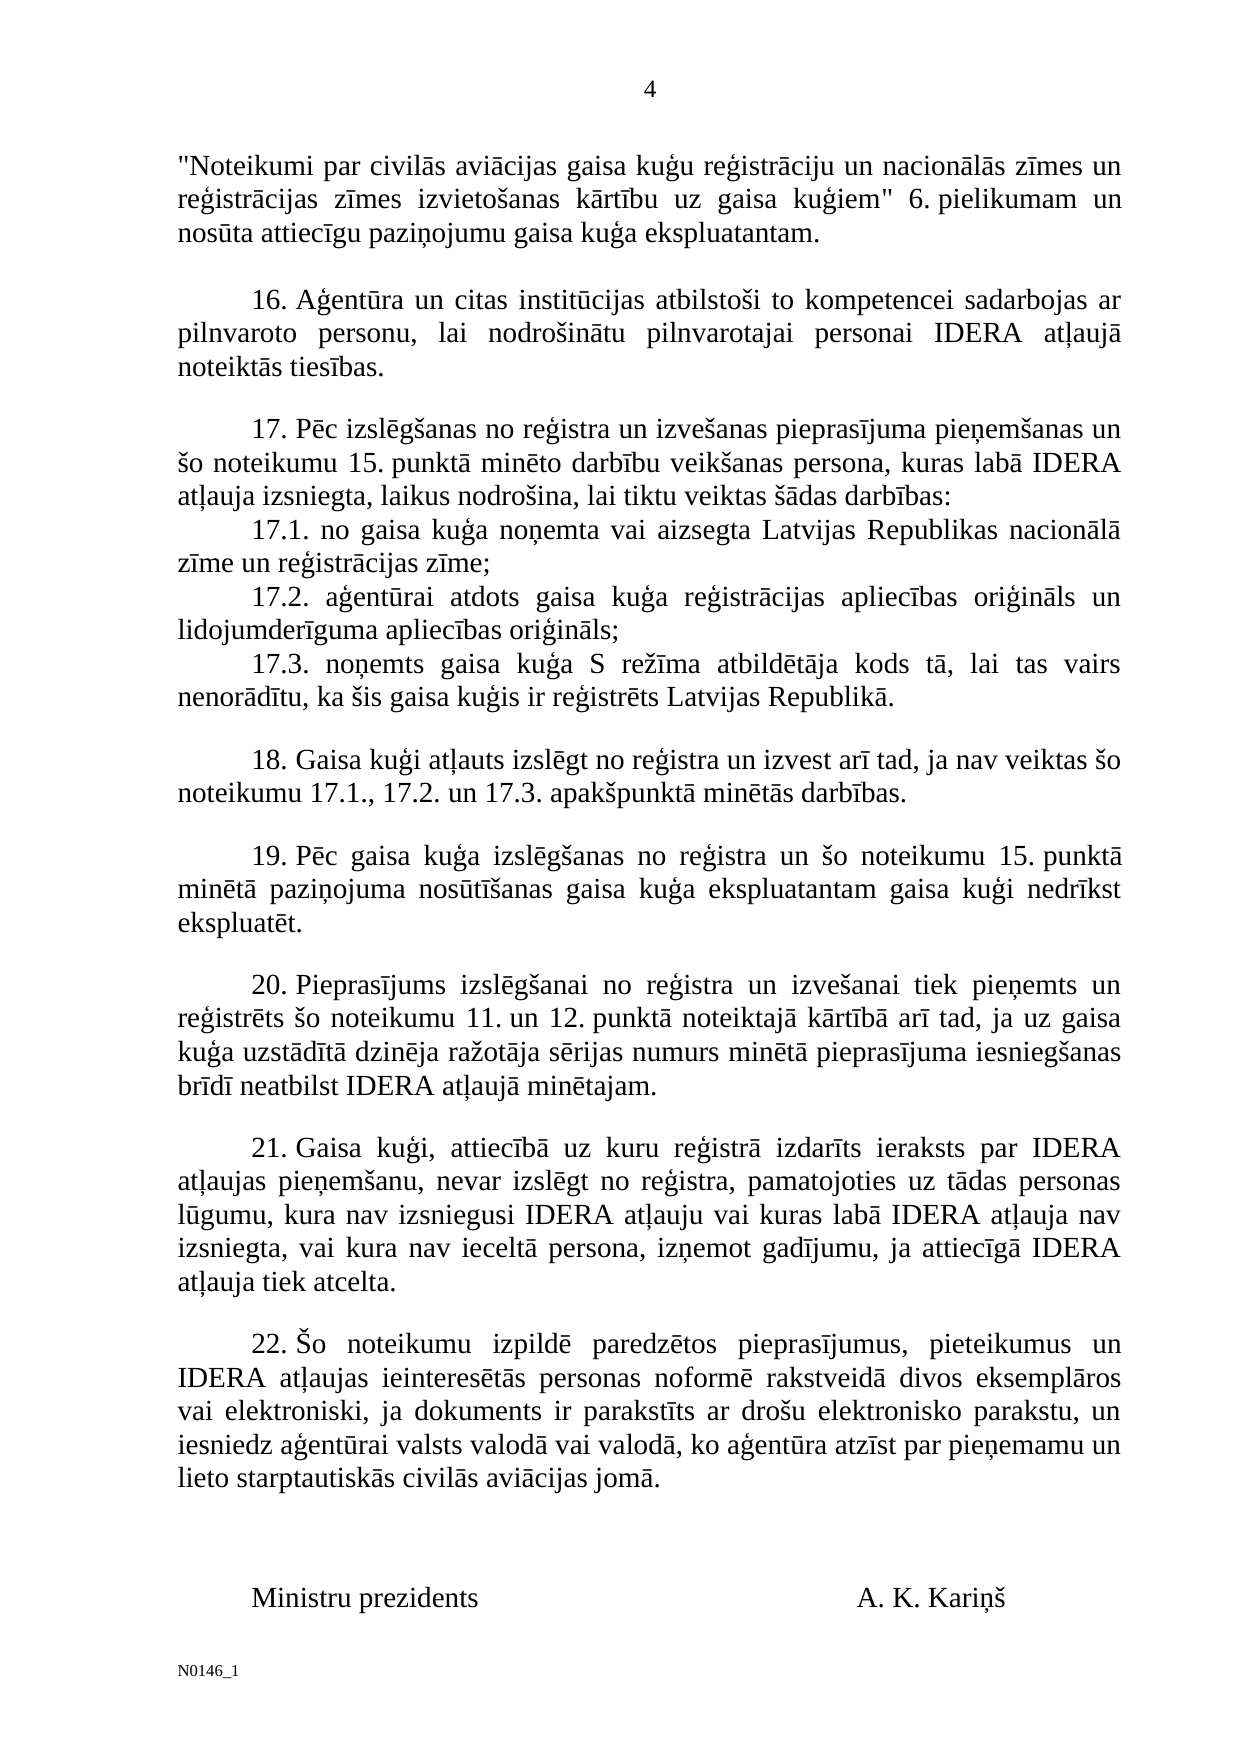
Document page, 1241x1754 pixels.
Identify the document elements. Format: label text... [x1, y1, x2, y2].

list Aģentūra un citas institūcijas atbilstoši to kompetencei sadarbojas ar pilnvaroto personu, lai nodrošinātu pilnvarotajai personai IDERA atļaujā noteiktās tiesības. [177, 282, 1122, 382]
list Gaisa kuģi atļauts izslēgt no reģistra un izvest arī tad, ja nav veiktas šo noteikumu 17.1., 17.2. un 17.3. apakšpunktā minētās darbības. [177, 742, 1122, 809]
text 22. Šo noteikumu izpildē paredzētos pieprasījumus, pieteikumus un IDERA atļaujas ieinteresētās personas noformē rakstveidā divos eksemplāros vai elektroniski, ja dokuments ir parakstīts ar drošu elektronisko parakstu, un iesniedz aģentūrai valsts valodā vai valodā, ko aģentūra atzīst par pieņemamu un lieto starptautiskās civilās aviācijas jomā. [177, 1326, 1122, 1494]
text 17.3. noņemts gaisa kuģa S režīma atbildētāja kods tā, lai tas vairs nenorādītu, ka šis gaisa kuģis ir reģistrēts Latvijas Republikā. [177, 646, 1122, 713]
list Gaisa kuģi, attiecībā uz kuru reģistrā izdarīts ieraksts par IDERA atļaujas pieņemšanu, nevar izslēgt no reģistra, pamatojoties uz tādas personas lūgumu, kura nav izsniegusi IDERA atļauju vai kuras labā IDERA atļauja nav izsniegta, vai kura nav ieceltā persona, izņemot gadījumu, ja attiecīgā IDERA atļauja tiek atcelta. [177, 1130, 1122, 1298]
list Pēc izslēgšanas no reģistra un izvešanas pieprasījuma pieņemšanas un šo noteikumu 15. punktā minēto darbību veikšanas persona, kuras labā IDERA atļauja izsniegta, laikus nodrošina, lai tiktu veiktas šādas darbības: [177, 411, 1122, 512]
list Pēc gaisa kuģa izslēgšanas no reģistra un šo noteikumu 15. punktā minētā paziņojuma nosūtīšanas gaisa kuģa ekspluatantam gaisa kuģi nedrīkst ekspluatēt. [177, 838, 1122, 938]
list Pieprasījums izslēgšanai no reģistra un izvešanai tiek pieņemts un reģistrēts šo noteikumu 11. un 12. punktā noteiktajā kārtībā arī tad, ja uz gaisa kuģa uzstādītā dzinēja ražotāja sērijas numurs minētā pieprasījuma iesniegšanas brīdī neatbilst IDERA atļaujā minētajam. [177, 967, 1122, 1101]
text 17.1. no gaisa kuģa noņemta vai aizsegta Latvijas Republikas nacionālā zīme un reģistrācijas zīme; [177, 512, 1122, 579]
text 17.2. aģentūrai atdots gaisa kuģa reģistrācijas apliecības oriģināls un lidojumderīguma apliecības oriģināls; [177, 579, 1122, 646]
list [177, 148, 1122, 248]
text Ministru prezidents A. K. Kariņš [177, 1580, 1122, 1614]
